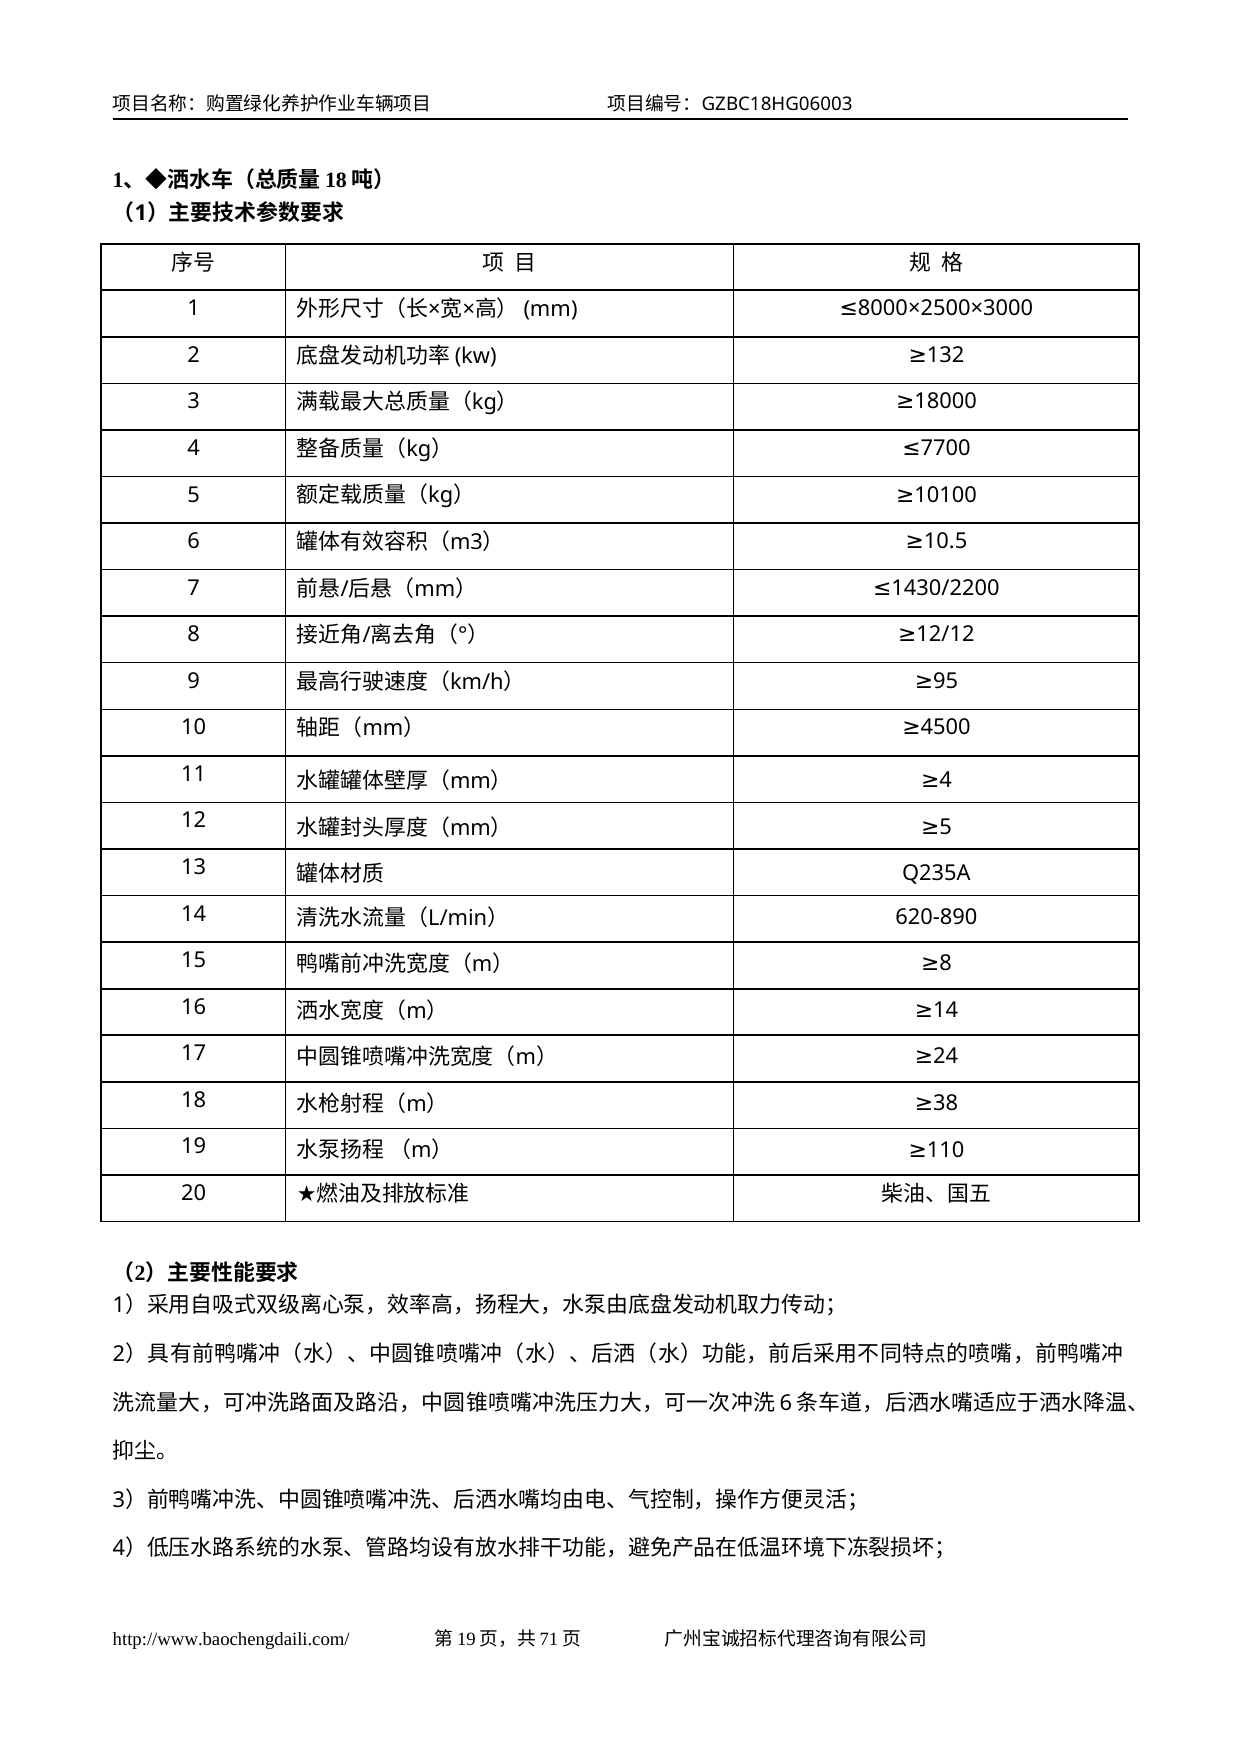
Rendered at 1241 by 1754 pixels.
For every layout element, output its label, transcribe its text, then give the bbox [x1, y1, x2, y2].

table_cell ≥5 [734, 803, 1138, 848]
text （1）主要技术参数要求 [112, 194, 1128, 227]
table_cell 15 [102, 943, 285, 988]
table_cell ≥95 [734, 663, 1138, 708]
table_cell ≥12/12 [734, 617, 1138, 662]
table_cell 16 [102, 990, 285, 1034]
table_cell 13 [102, 850, 285, 895]
table_cell 轴距（mm） [286, 710, 733, 755]
table_cell 底盘发动机功率 (kw) [286, 338, 733, 382]
table_cell 最高行驶速度（km/h） [286, 663, 733, 708]
table_cell ≥14 [734, 990, 1138, 1034]
table_cell ≤8000×2500×3000 [734, 291, 1138, 336]
table_cell 满载最大总质量（kg） [286, 384, 733, 429]
table_cell 11 [102, 757, 285, 802]
table_cell ≤1430/2200 [734, 570, 1138, 615]
table_cell 水泵扬程 （m） [286, 1129, 733, 1174]
table_cell ≥4500 [734, 710, 1138, 755]
table_cell 17 [102, 1036, 285, 1081]
table_cell 罐体材质 [286, 850, 733, 895]
text 1、◆洒水车（总质量18吨） [112, 162, 1128, 194]
table_cell 9 [102, 663, 285, 708]
table_cell ≥10100 [734, 477, 1138, 522]
text 4）低压水路系统的水泵、管路均设有放水排干功能，避免产品在低温环境下冻裂损坏； [112, 1530, 1128, 1562]
table_cell 洒水宽度（m） [286, 990, 733, 1034]
table_cell 4 [102, 431, 285, 476]
text 2）具有前鸭嘴冲（水）、中圆锥喷嘴冲（水）、后洒（水）功能，前后采用不同特点的喷嘴，前鸭嘴冲洗流量大，可冲洗路面及路沿，中圆锥喷嘴冲洗压力大，可一次冲洗6条车道，后洒水嘴适应于洒水降温、抑尘。 [112, 1336, 1128, 1466]
table_cell 水罐罐体壁厚（mm） [286, 757, 733, 802]
text 1）采用自吸式双级离心泵，效率高，扬程大，水泵由底盘发动机取力传动； [112, 1287, 1128, 1320]
table_header 项 目 [286, 245, 733, 289]
table_cell 620-890 [734, 896, 1138, 941]
table_cell 3 [102, 384, 285, 429]
table_cell 罐体有效容积（m3） [286, 524, 733, 569]
table_cell ≥38 [734, 1083, 1138, 1127]
table_cell ≥10.5 [734, 524, 1138, 569]
table_cell ≥18000 [734, 384, 1138, 429]
table_cell 1 [102, 291, 285, 336]
table_cell 8 [102, 617, 285, 662]
table_cell 中圆锥喷嘴冲洗宽度（m） [286, 1036, 733, 1081]
table_cell 水枪射程（m） [286, 1083, 733, 1127]
table_cell 接近角/离去角（°） [286, 617, 733, 662]
table_cell 14 [102, 896, 285, 941]
table_cell ★燃油及排放标准 [286, 1176, 733, 1221]
table_cell 鸭嘴前冲洗宽度（m） [286, 943, 733, 988]
table_cell 18 [102, 1083, 285, 1127]
table_cell 19 [102, 1129, 285, 1174]
table_cell 12 [102, 803, 285, 848]
table_cell 水罐封头厚度（mm） [286, 803, 733, 848]
table_header 规 格 [734, 245, 1138, 289]
table_cell Q235A [734, 850, 1138, 895]
table_cell 10 [102, 710, 285, 755]
table_cell 20 [102, 1176, 285, 1221]
table_cell ≤7700 [734, 431, 1138, 476]
text （2）主要性能要求 [112, 1255, 1128, 1287]
table_cell 5 [102, 477, 285, 522]
table_cell 外形尺寸（长×宽×高） (mm) [286, 291, 733, 336]
table_cell ≥4 [734, 757, 1138, 802]
table_header 序号 [102, 245, 285, 289]
table_cell ≥24 [734, 1036, 1138, 1081]
table_cell 整备质量（kg） [286, 431, 733, 476]
table_cell 前悬/后悬（mm） [286, 570, 733, 615]
table_cell 清洗水流量（L/min） [286, 896, 733, 941]
table_cell ≥132 [734, 338, 1138, 382]
table_cell 额定载质量（kg） [286, 477, 733, 522]
table_cell 7 [102, 570, 285, 615]
table_cell ≥8 [734, 943, 1138, 988]
table_cell 6 [102, 524, 285, 569]
table_cell ≥110 [734, 1129, 1138, 1174]
table_cell 2 [102, 338, 285, 382]
text 3）前鸭嘴冲洗、中圆锥喷嘴冲洗、后洒水嘴均由电、气控制，操作方便灵活； [112, 1481, 1128, 1514]
table_cell 柴油、国五 [734, 1176, 1138, 1221]
